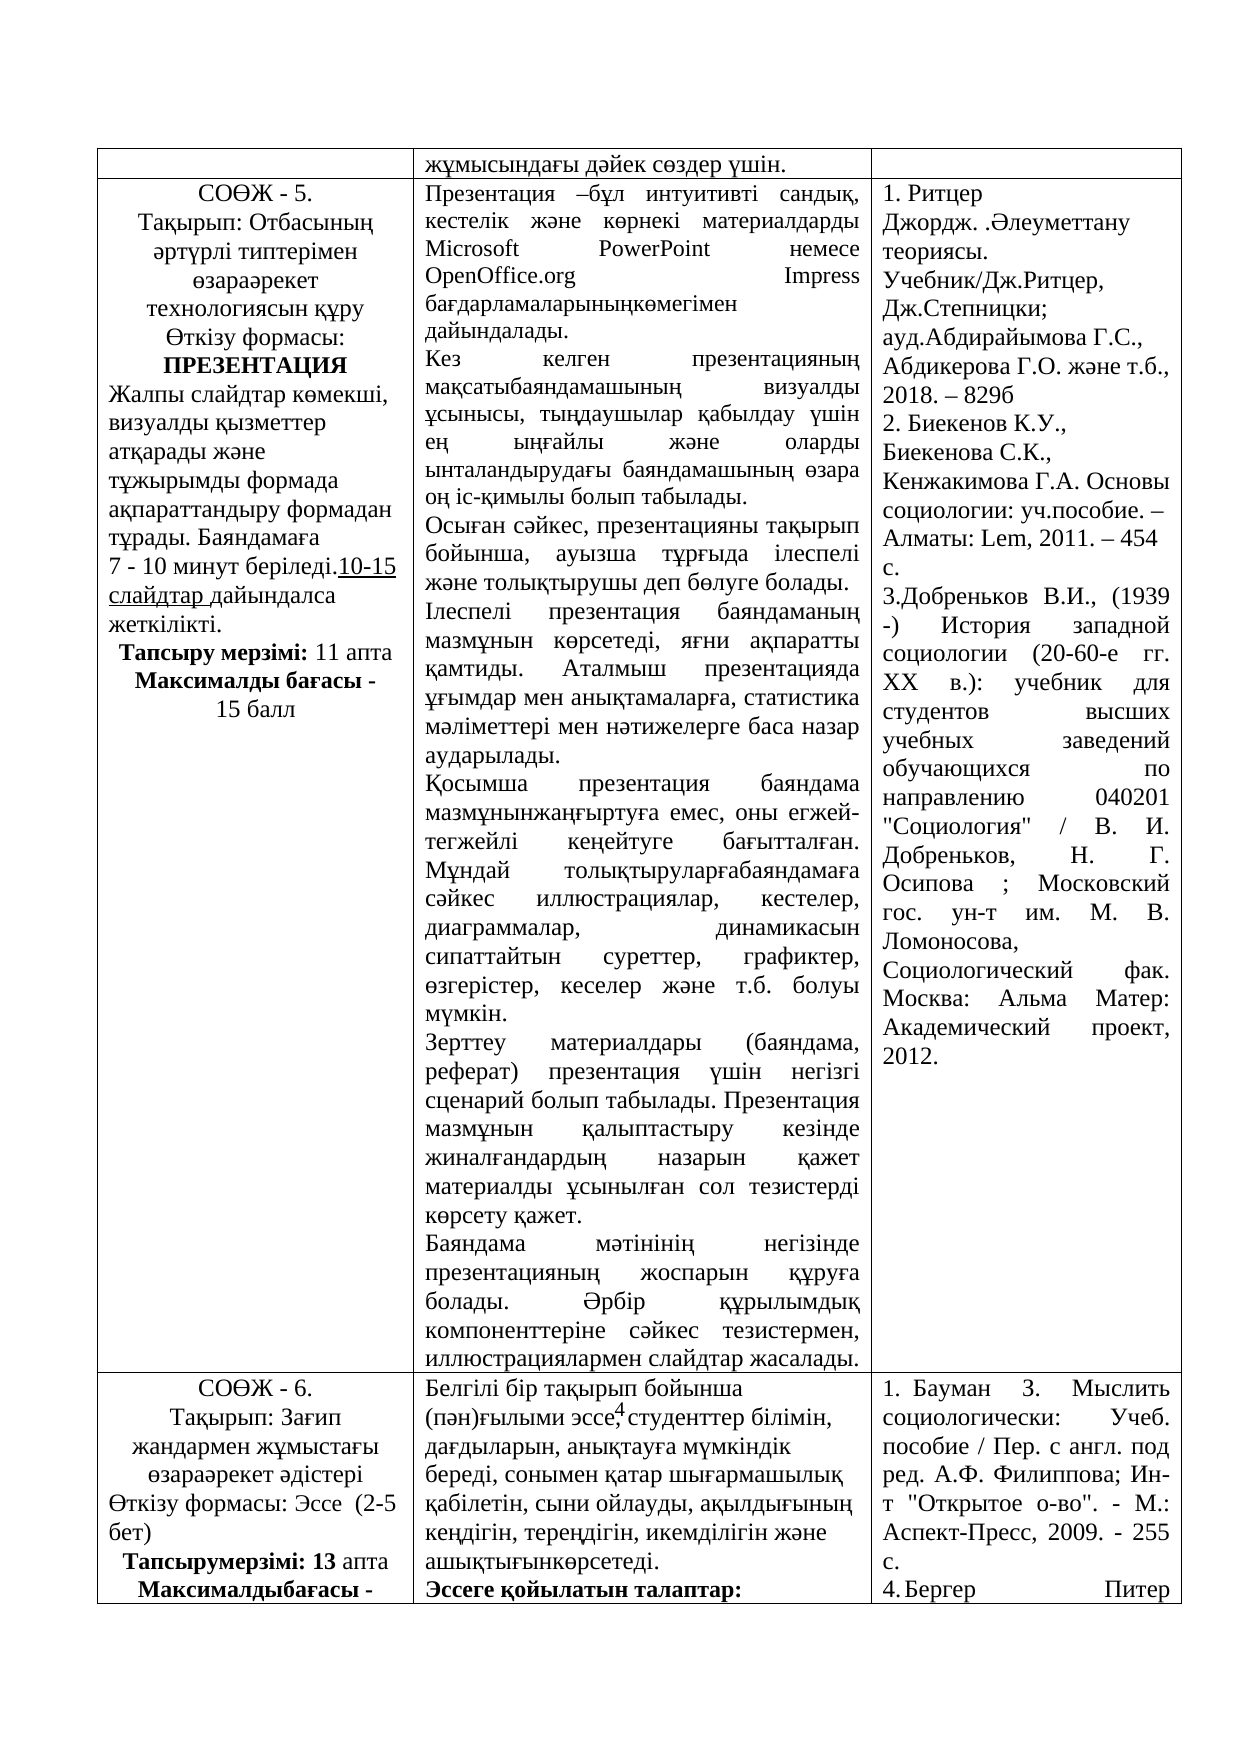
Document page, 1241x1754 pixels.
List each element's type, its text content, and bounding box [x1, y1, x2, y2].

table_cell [98, 149, 413, 177]
table_cell СОӨЖ - 5. Тақырып: Отбасының әртүрлі типтерімен өзараәрекет технологиясын құру Өткізу формасы: ПРЕЗЕНТАЦИЯ Жалпы слайдтар көмекші, визуалды қызметтер атқарады және тұжырымды формада ақпараттандыру формадан тұрады. Баяндамаға 7 - 10 минут беріледі.10-15 слайдтар дайындалса жеткілікті. Тапсыру мерзімі: 11 апта Максималды бағасы - 15 балл [98, 179, 413, 1372]
table_cell 1. Ритцер Джордж. .Әлеуметтану теориясы. Учебник/Дж.Ритцер, Дж.Степницки; ауд.Абдирайымова Г.С., Абдикерова Г.О. және т.б., 2018. – 829б 2. Биекенов К.У., Биекенова С.К., Кенжакимова Г.А. Основы социологии: уч.пособие. – Алматы: Lem, 2011. – 454 с. 3.Добреньков В.И., (1939 -) История западной социологии (20-60-е гг. XX в.): учебник для студентов высших учебных заведений обучающихся по направлению 040201 "Социология" / В. И. Добреньков, Н. Г. Осипова ; Московский гос. ун-т им. М. В. Ломоносова, Социологический фак. Москва: Альма Матер: Академический проект, 2012. [872, 179, 1181, 1372]
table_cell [98, 1373, 413, 1603]
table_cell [414, 1373, 871, 1603]
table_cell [872, 1373, 1181, 1603]
table_cell Презентация –бұл интуитивті сандық, кестелік және көрнекі материалдарды Microsoft PowerPoint немесе OpenOffice.org Impress бағдарламаларыныңкөмегімен дайындалады. Кез келген презентацияның мақсатыбаяндамашының визуалды ұсынысы, тыңдаушылар қабылдау үшін ең ыңғайлы және оларды ынталандырудағы баяндамашының өзара оң іс-қимылы болып табылады. Осыған сәйкес, презентацияны тақырып бойынша, ауызша тұрғыда ілеспелі және толықтырушы деп бөлуге болады. Ілеспелі презентация баяндаманың мазмұнын көрсетеді, яғни ақпаратты қамтиды. Аталмыш презентацияда ұғымдар мен анықтамаларға, статистика мәліметтері мен нәтижелерге баса назар аударылады. Қосымша презентация баяндама мазмұнынжаңғыртуға емес, оны егжей-тегжейлі кеңейтуге бағытталған. Мұндай толықтыруларғабаяндамаға сәйкес иллюстрациялар, кестелер, диаграммалар, динамикасын сипаттайтын суреттер, графиктер, өзгерістер, кеселер және т.б. болуы мүмкін. Зерттеу материалдары (баяндама, реферат) презентация үшін негізгі сценарий болып табылады. Презентация мазмұнын қалыптастыру кезінде жиналғандардың назарын қажет материалды ұсынылған сол тезистерді көрсету қажет. Баяндама мәтінінің негізінде презентацияның жоспарын құруға болады. Әрбір құрылымдық компоненттеріне сәйкес тезистермен, иллюстрациялармен слайдтар жасалады. [414, 179, 871, 1372]
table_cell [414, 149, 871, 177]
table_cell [872, 149, 1181, 177]
